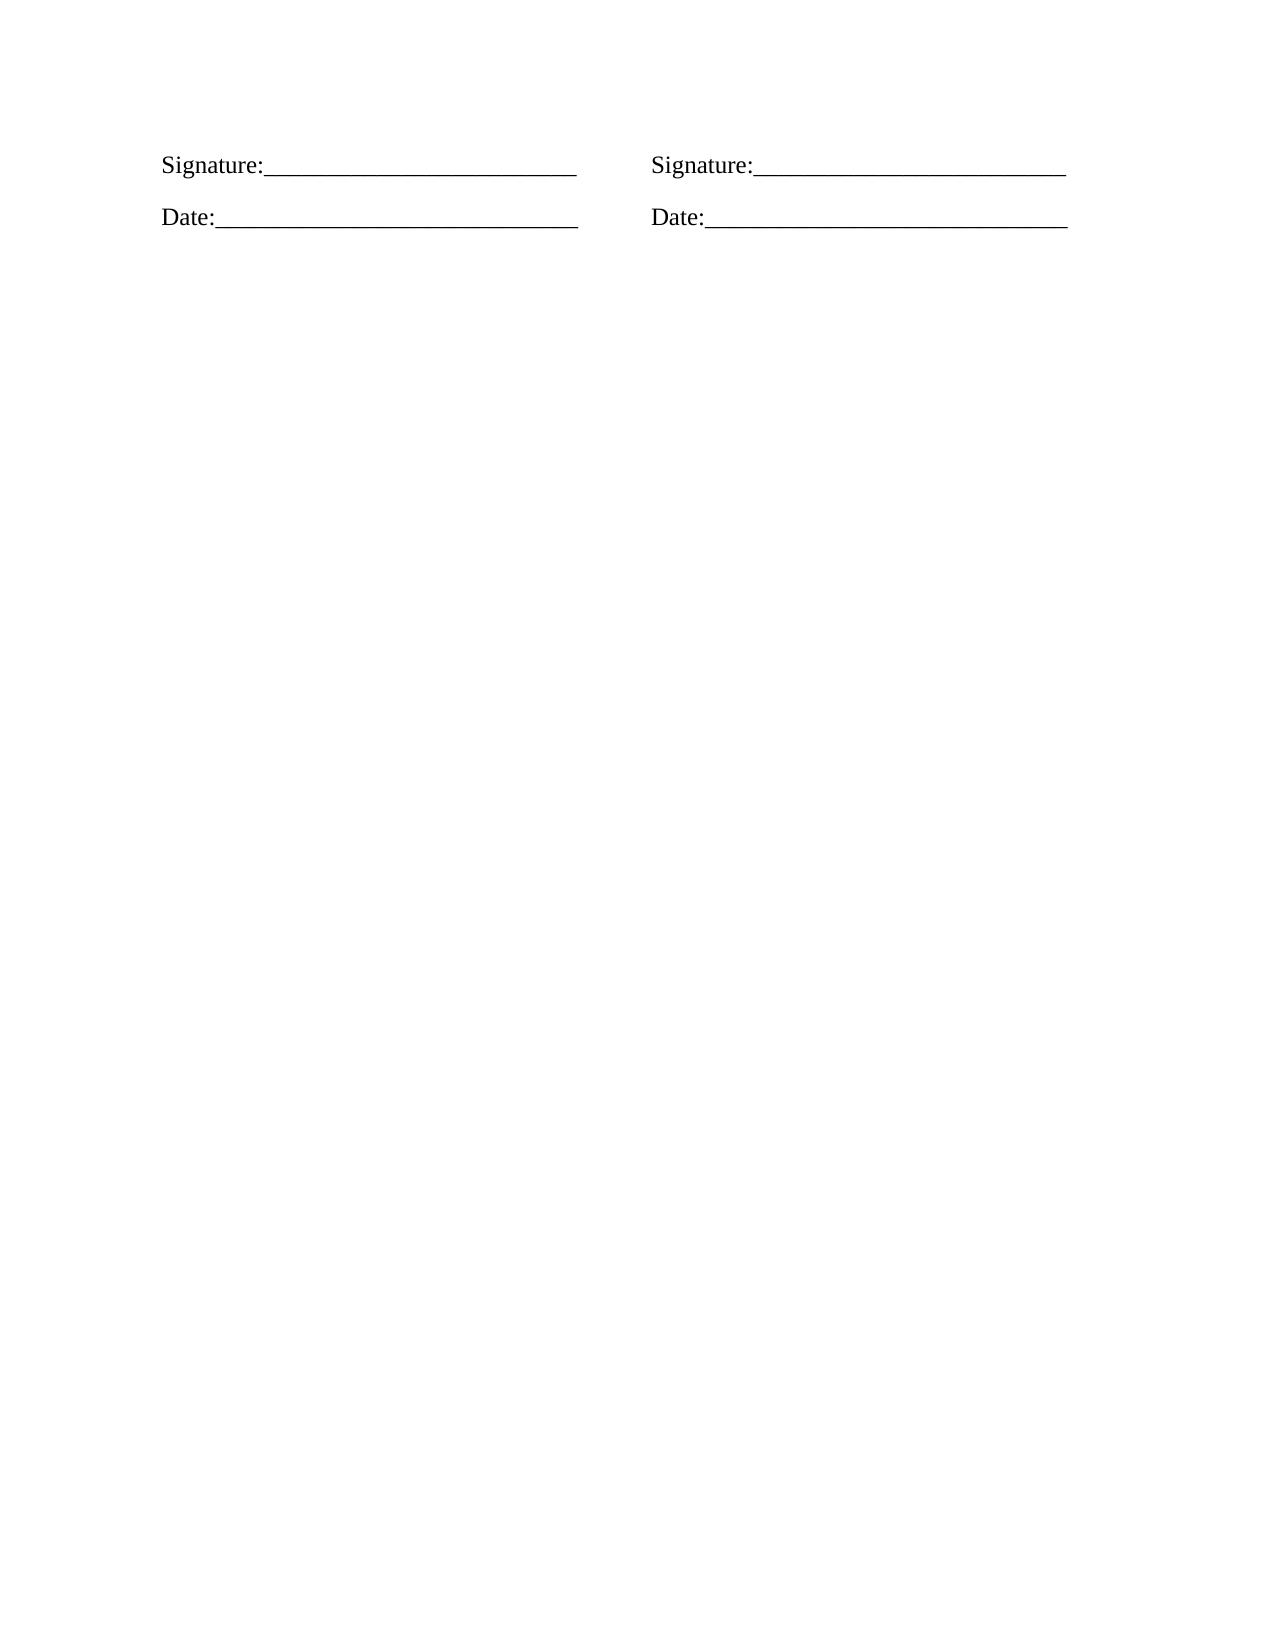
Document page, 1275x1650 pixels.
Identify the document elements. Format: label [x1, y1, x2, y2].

table_header [640, 150, 1125, 253]
table_header [150, 150, 639, 253]
